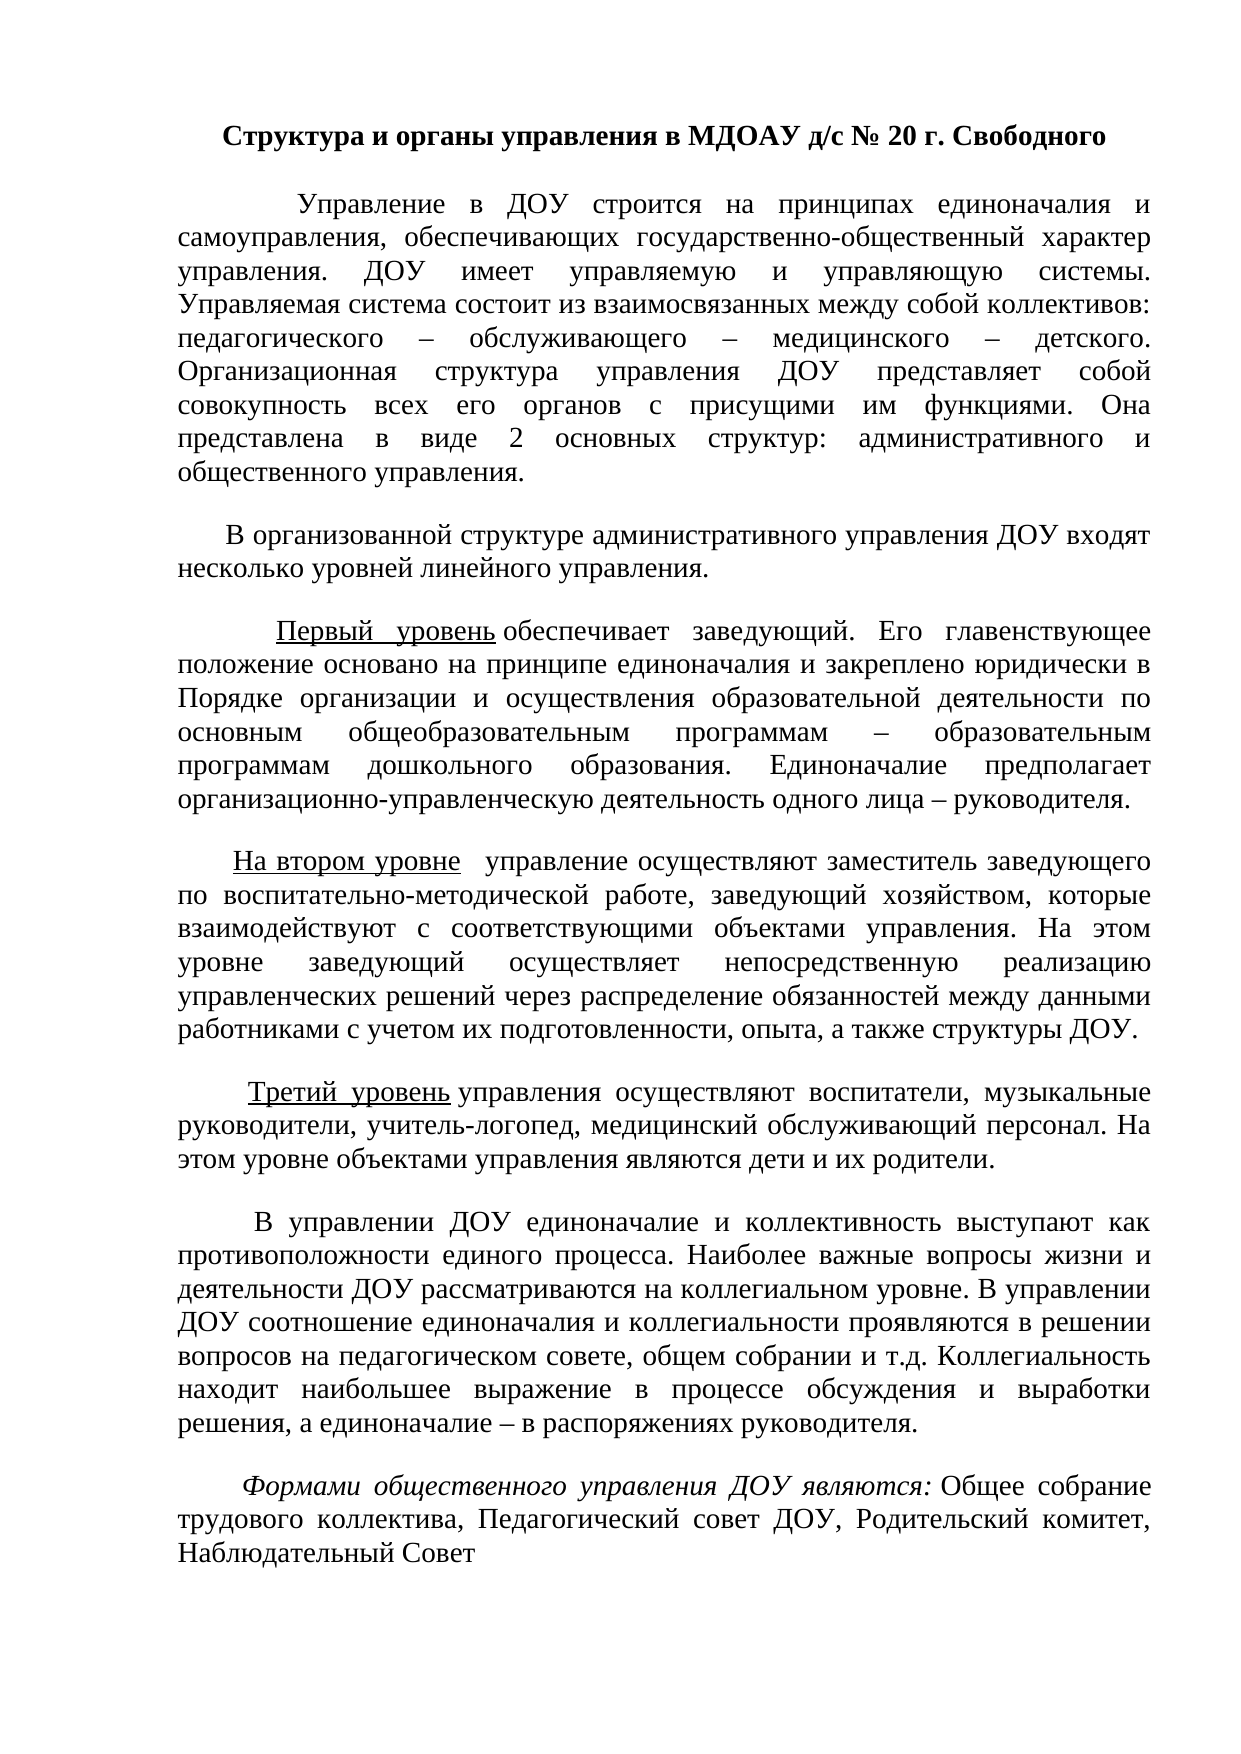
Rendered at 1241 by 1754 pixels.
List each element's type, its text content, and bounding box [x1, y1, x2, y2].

text Формами общественного управления ДОУ являются: Общее собрание трудового коллектива, Педагогический совет ДОУ, Родительский комитет, Наблюдательный Совет [177, 1468, 1152, 1568]
text В управлении ДОУ единоначалие и коллективность выступают как противоположности единого процесса. Наиболее важные вопросы жизни и деятельности ДОУ рассматриваются на коллегиальном уровне. В управлении ДОУ соотношение единоначалия и коллегиальности проявляются в решении вопросов на педагогическом совете, общем собрании и т.д. Коллегиальность находит наибольшее выражение в процессе обсуждения и выработки решения, а единоначалие – в распоряжениях руководителя. [177, 1204, 1152, 1438]
text На втором уровне управление осуществляют заместитель заведующего по воспитательно-методической работе, заведующий хозяйством, которые взаимодействуют с соответствующими объектами управления. На этом уровне заведующий осуществляет непосредственную реализацию управленческих решений через распределение обязанностей между данными работниками с учетом их подготовленности, опыта, а также структуры ДОУ. [177, 843, 1152, 1045]
text В организованной структуре административного управления ДОУ входят несколько уровней линейного управления. [177, 517, 1152, 584]
text Структура и органы управления в МДОАУ д/с № 20 г. Свободного [177, 118, 1152, 152]
text Управление в ДОУ строится на принципах единоначалия и самоуправления, обеспечивающих государственно-общественный характер управления. ДОУ имеет управляемую и управляющую системы. Управляемая система состоит из взаимосвязанных между собой коллективов: педагогического – обслуживающего – медицинского – детского. Организационная структура управления ДОУ представляет собой совокупность всех его органов с присущими им функциями. Она представлена в виде 2 основных структур: административного и общественного управления. [177, 186, 1152, 488]
text Первый уровень обеспечивает заведующий. Его главенствующее положение основано на принципе единоначалия и закреплено юридически в Порядке организации и осуществления образовательной деятельности по основным общеобразовательным программам – образовательным программам дошкольного образования. Единоначалие предполагает организационно-управленческую деятельность одного лица – руководителя. [177, 613, 1152, 814]
text Третий уровень управления осуществляют воспитатели, музыкальные руководители, учитель-логопед, медицинский обслуживающий персонал. На этом уровне объектами управления являются дети и их родители. [177, 1074, 1152, 1174]
